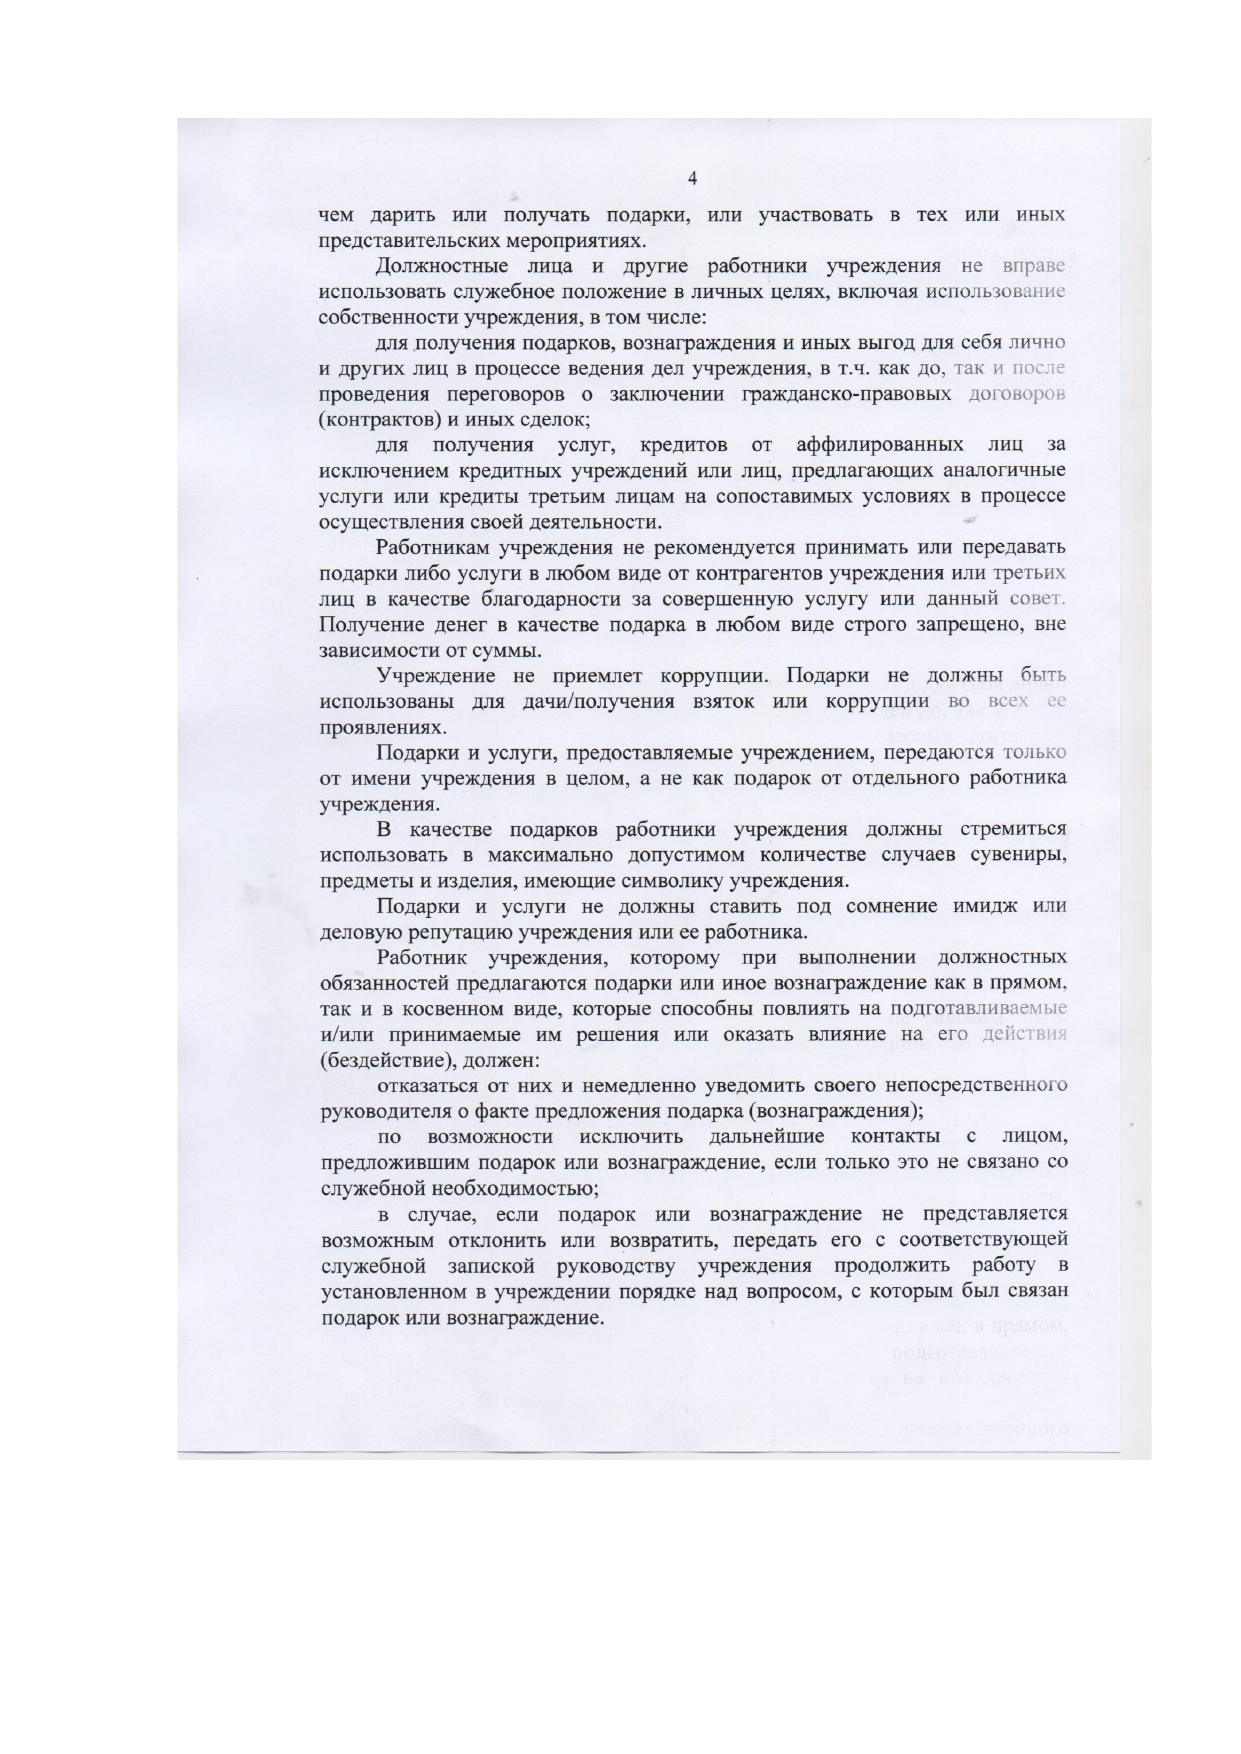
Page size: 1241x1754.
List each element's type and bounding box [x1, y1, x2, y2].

picture [177, 118, 1152, 1460]
